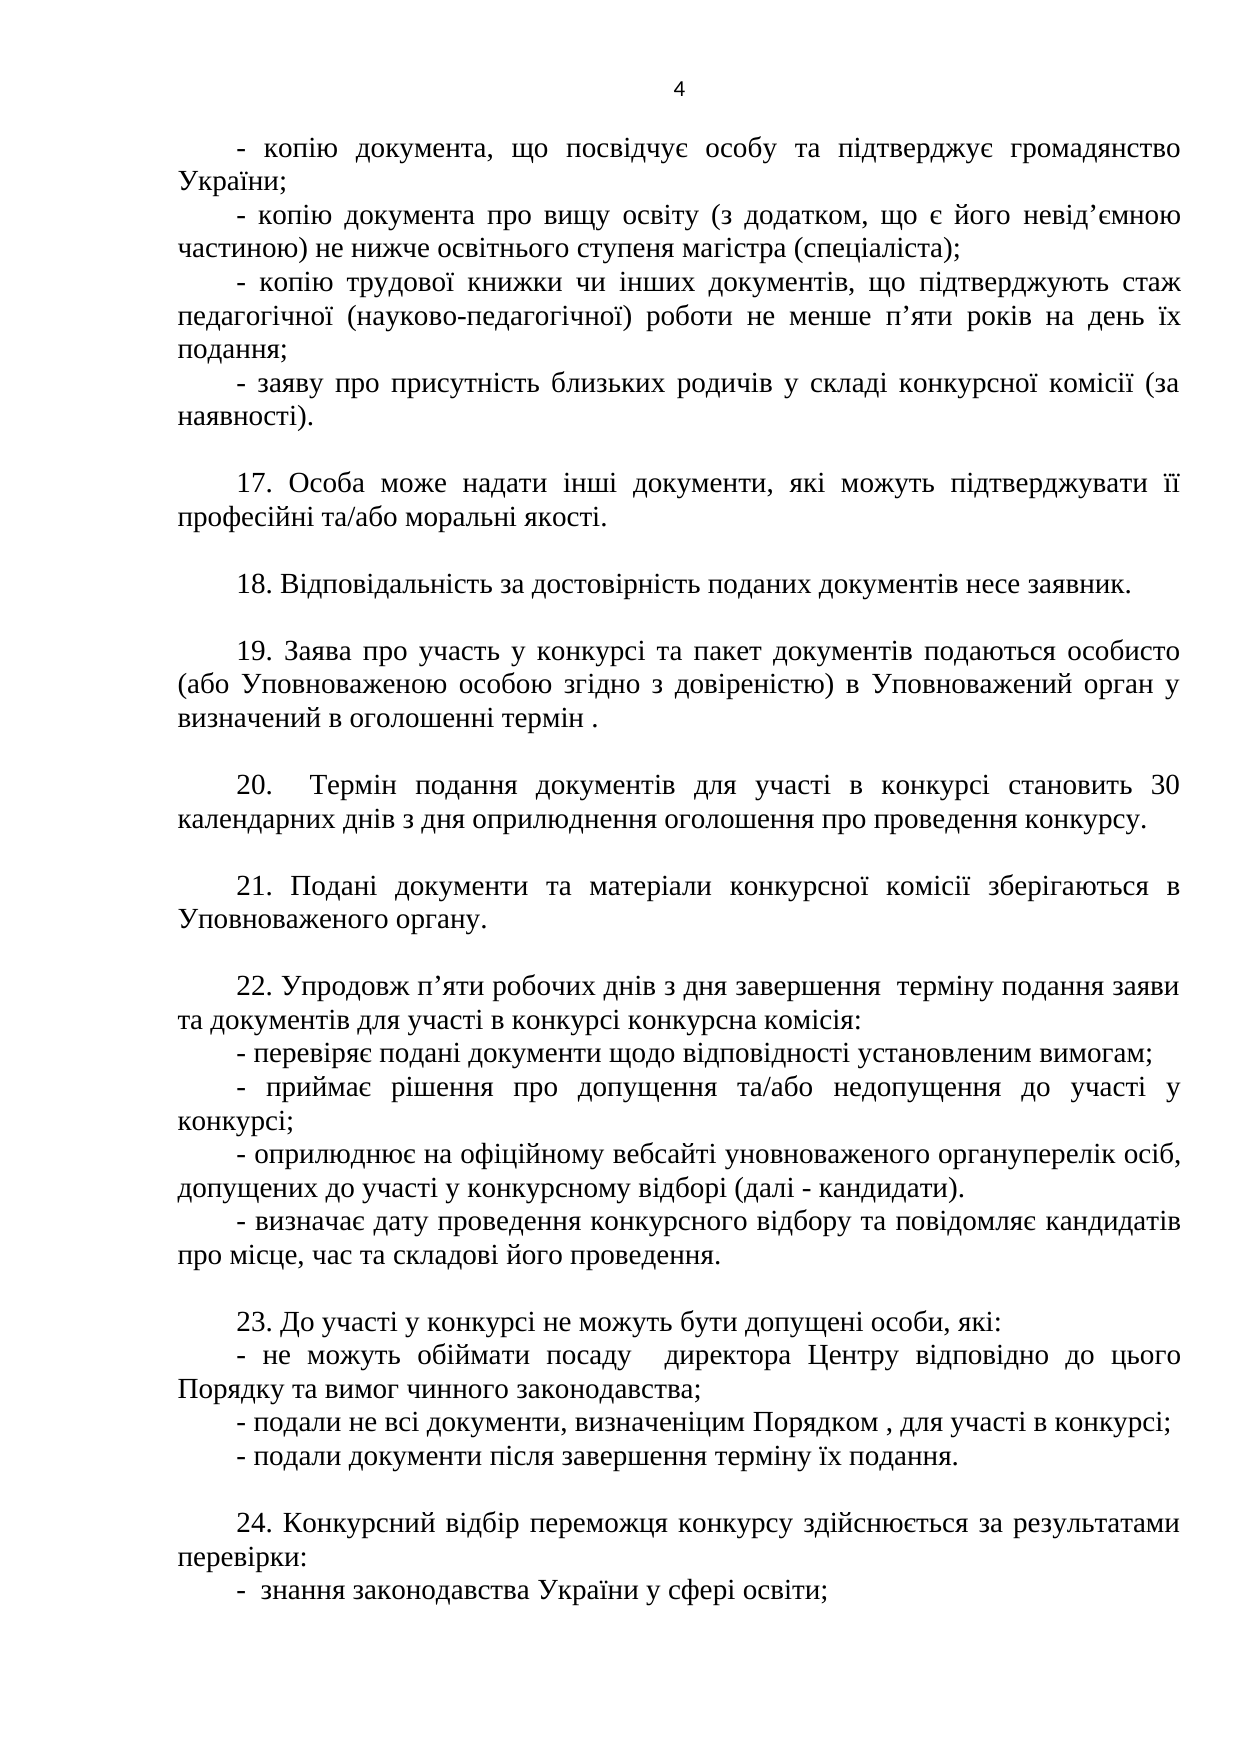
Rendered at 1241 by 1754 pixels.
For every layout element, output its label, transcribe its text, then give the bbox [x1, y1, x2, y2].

text 18. Відповідальність за достовірність поданих документів несе заявник. [177, 566, 1181, 599]
text 24. Конкурсний відбір переможця конкурсу здійснюється за результатами перевірки: [177, 1505, 1181, 1572]
text - копію документа, що посвідчує особу та підтверджує громадянство України; [177, 130, 1181, 197]
text - приймає рішення про допущення та/або недопущення до участі у конкурсі; [177, 1069, 1181, 1136]
text - заяву про присутність близьких родичів у складі конкурсної комісії (за наявності). [177, 365, 1181, 432]
text 21. Подані документи та матеріали конкурсної комісії зберігаються в Уповноваженого органу. [177, 868, 1181, 935]
text 20. Термін подання документів для участі в конкурсі становить 30 календарних днів з дня оприлюднення оголошення про проведення конкурсу. [177, 767, 1181, 834]
text - перевіряє подані документи щодо відповідності установленим вимогам; [177, 1036, 1181, 1069]
text - знання законодавства України у сфері освіти; [177, 1572, 1181, 1606]
text 23. До участі у конкурсі не можуть бути допущені особи, які: [177, 1304, 1181, 1337]
text 17. Особа може надати інші документи, які можуть підтверджувати її професійні та/або моральні якості. [177, 465, 1181, 532]
text - подали не всі документи, визначеніцим Порядком , для участі в конкурсі; [177, 1404, 1181, 1438]
text - не можуть обіймати посаду директора Центру відповідно до цього Порядку та вимог чинного законодавства; [177, 1337, 1181, 1404]
text 22. Упродовж п’яти робочих днів з дня завершення терміну подання заяви та документів для участі в конкурсі конкурсна комісія: [177, 968, 1181, 1036]
text - копію трудової книжки чи інших документів, що підтверджують стаж педагогічної (науково-педагогічної) роботи не менше п’яти років на день їх подання; [177, 264, 1181, 365]
text 19. Заява про участь у конкурсі та пакет документів подаються особисто (або Уповноваженою особою згідно з довіреністю) в Уповноважений орган у визначений в оголошенні термін . [177, 633, 1181, 734]
text - визначає дату проведення конкурсного відбору та повідомляє кандидатів про місце, час та складові його проведення. [177, 1203, 1181, 1270]
text - оприлюднює на офіційному вебсайті уновноваженого органуперелік осіб, допущених до участі у конкурсному відборі (далі - кандидати). [177, 1136, 1181, 1203]
text - подали документи після завершення терміну їх подання. [177, 1438, 1181, 1472]
text - копію документа про вищу освіту (з додатком, що є його невід’ємною частиною) не нижче освітнього ступеня магістра (спеціаліста); [177, 197, 1181, 264]
